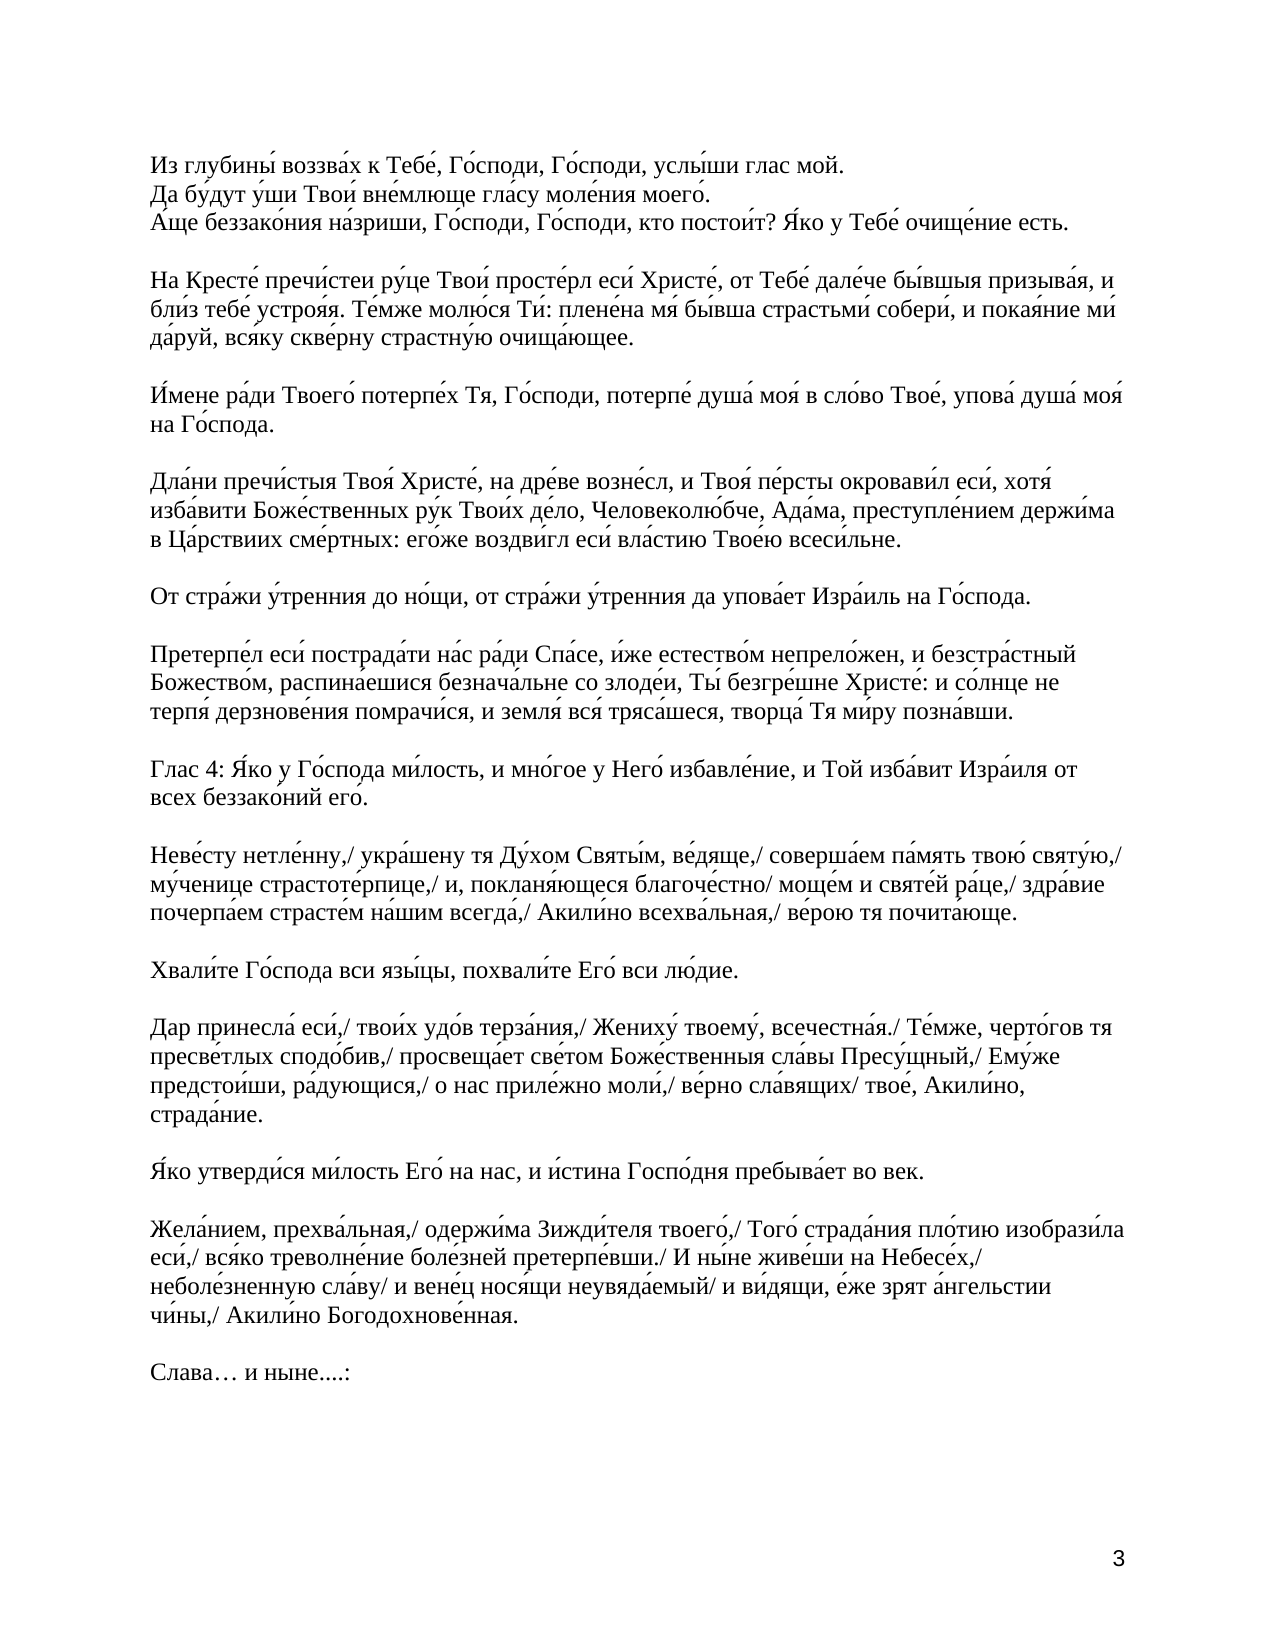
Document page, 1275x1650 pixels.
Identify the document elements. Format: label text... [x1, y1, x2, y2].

text А́ще беззако́ния на́зриши, Го́споди, Го́споди, кто постои́т? Я́ко у Тебе́ очище́ние есть. [150, 207, 1125, 236]
text Дар принесла́ еси́,/ твои́х удо́в терза́ния,/ Жениху́ твоему́, всечестна́я./ Те́мже, черто́гов тя пресве́тлых сподо́бив,/ просвеща́ет све́том Боже́ственныя сла́вы Пресу́щный,/ Ему́же предстои́ши, ра́дующися,/ о нас приле́жно моли́,/ ве́рно сла́вящих/ твое́, Акили́но, страда́ние. [150, 1012, 1125, 1127]
text И́мене ра́ди Твоего́ потерпе́х Тя, Го́споди, потерпе́ душа́ моя́ в сло́во Твое́, упова́ душа́ моя́ на Го́спода. [150, 380, 1125, 437]
text От стра́жи у́тренния до но́щи, от стра́жи у́тренния да упова́ет Изра́иль на Го́спода. [150, 581, 1125, 610]
text Неве́сту нетле́нну,/ укра́шену тя Ду́хом Святы́м, ве́дяще,/ соверша́ем па́мять твою́ святу́ю,/ му́ченице страстоте́рпице,/ и, покланя́ющеся благоче́стно/ моще́м и святе́й ра́це,/ здра́вие почерпа́ем страсте́м на́шим всегда́,/ Акили́но всехва́льная,/ ве́рою тя почита́юще. [150, 840, 1125, 926]
text Я́ко утверди́ся ми́лость Его́ на нас, и и́стина Госпо́дня пребыва́ет во век. [150, 1156, 1125, 1185]
text Дла́ни пречи́стыя Твоя́ Христе́, на дре́ве возне́сл, и Твоя́ пе́рсты окровави́л еси́, хотя́ изба́вити Боже́ственных ру́к Твои́х де́ло, Человеколю́бче, Ада́ма, преступле́нием держи́ма в Ца́рствиих сме́ртных: его́же воздви́гл еси́ вла́стию Твое́ю всеси́льне. [150, 466, 1125, 552]
text Жела́нием, прехва́льная,/ одержи́ма Зижди́теля твоего́,/ Того́ страда́ния пло́тию изобрази́ла еси́,/ вся́ко треволне́ние боле́зней претерпе́вши./ И ны́не живе́ши на Небесе́х,/ неболе́зненную сла́ву/ и вене́ц нося́щи неувяда́емый/ и ви́дящи, е́же зрят а́нгельстии чи́ны,/ Акили́но Богодохнове́нная. [150, 1214, 1125, 1329]
text На Кресте́ пречи́стеи ру́це Твои́ просте́рл еси́ Христе́, от Тебе́ дале́че бы́вшыя призыва́я, и бли́з тебе́ устроя́я. Те́мже молю́ся Ти́: плене́на мя́ бы́вша страстьми́ собери́, и покая́ние ми́ да́руй, вся́ку скве́рну страстну́ю очища́ющее. [150, 265, 1125, 351]
text Глас 4: Я́ко у Го́спода ми́лость, и мно́гое у Него́ избавле́ние, и Той изба́вит Изра́иля от всех беззако́ний eго́. [150, 754, 1125, 811]
text Претерпе́л еси́ пострада́ти на́с ра́ди Спа́се, и́же естество́м непрело́жен, и безстра́стный Божество́м, распина́ешися безнача́льне со злоде́и, Ты́ безгре́шне Христе́: и со́лнце не терпя́ дерзнове́ния помрачи́ся, и земля́ вся́ тряса́шеся, творца́ Тя ми́ру позна́вши. [150, 639, 1125, 725]
text Из глубины́ воззва́х к Тебе́, Го́споди, Го́споди, услы́ши глас мой. [150, 150, 1125, 179]
text Да бу́дут у́ши Твои́ вне́млюще гла́су моле́ния моего́. [150, 179, 1125, 207]
text Слава… и ныне....: [150, 1357, 1125, 1386]
text Хвали́те Го́спода вси язы́цы, похвали́те Его́ вси лю́дие. [150, 955, 1125, 984]
